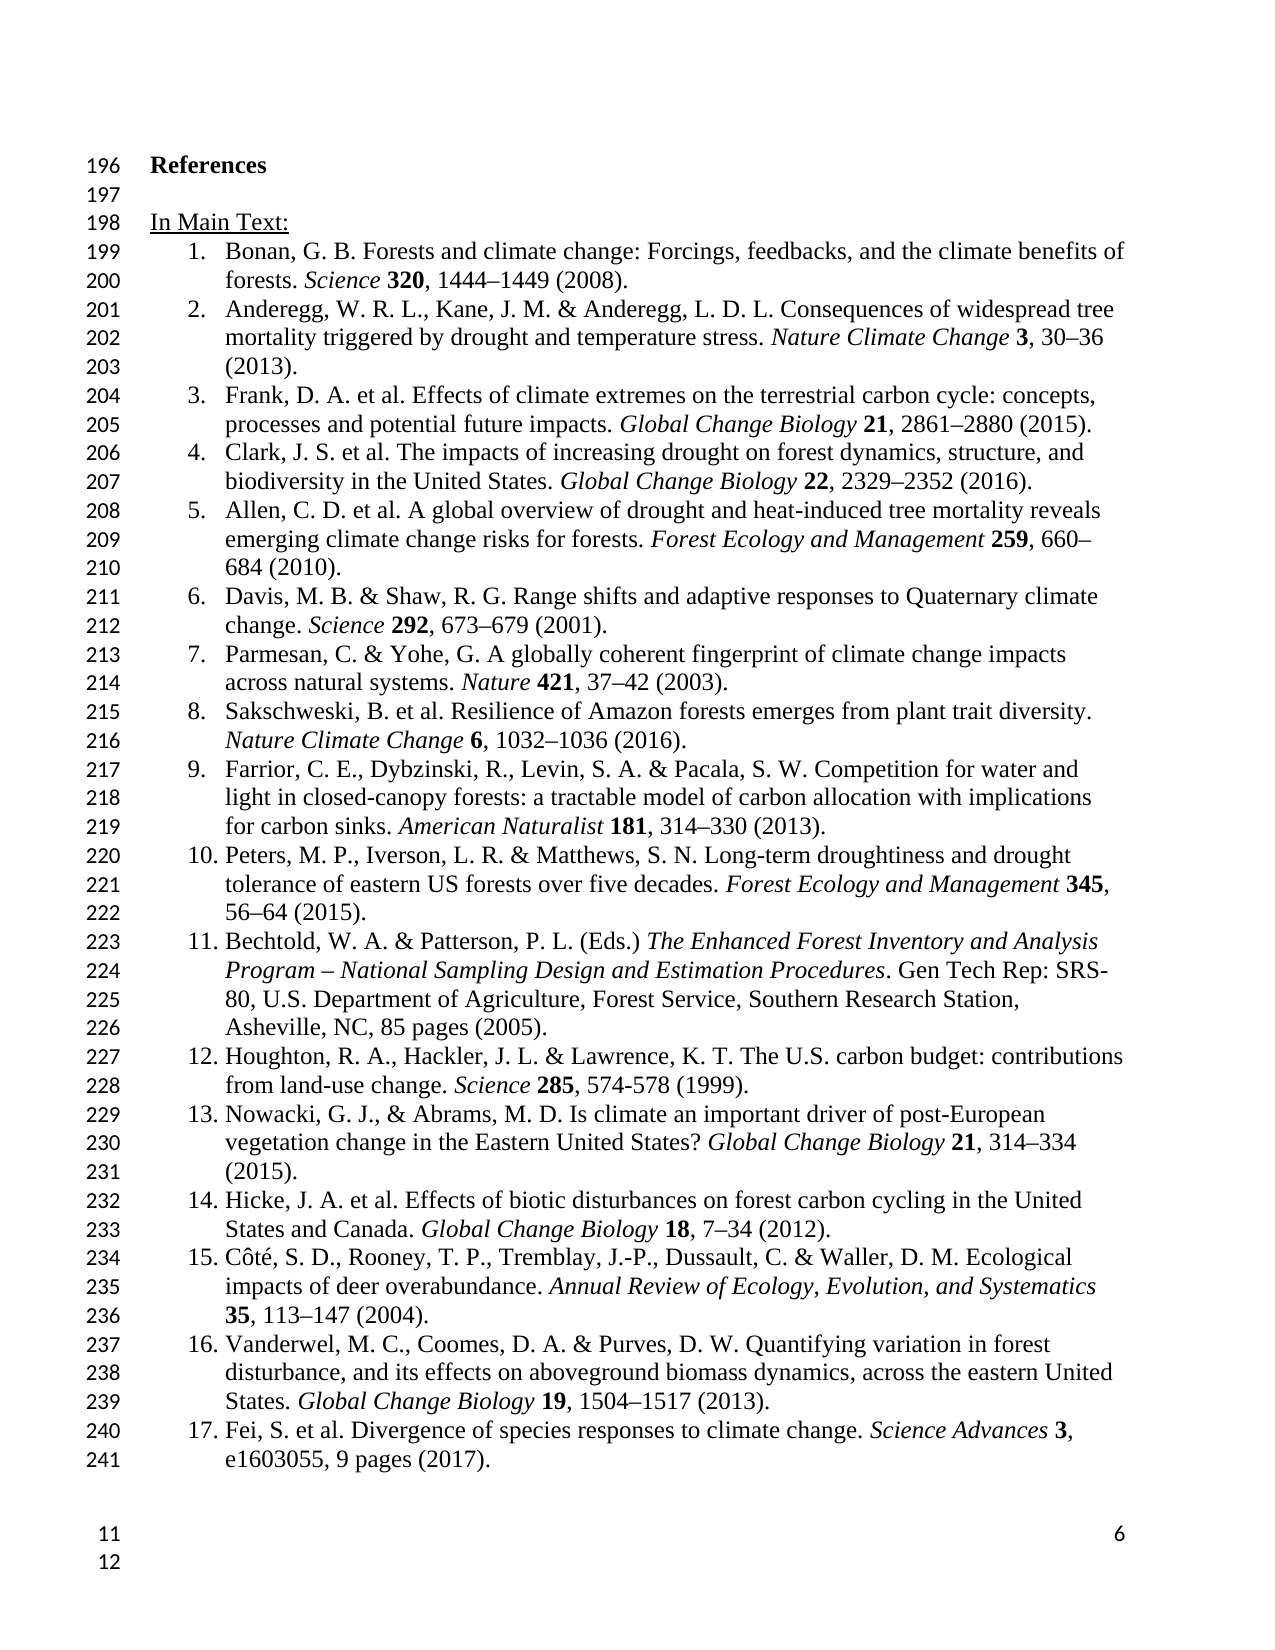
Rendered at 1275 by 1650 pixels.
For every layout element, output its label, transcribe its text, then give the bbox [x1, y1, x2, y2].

list Bechtold, W. A. & Patterson, P. L. (Eds.) The Enhanced Forest Inventory and Analysis Program – National Sampling Design and Estimation Procedures. Gen Tech Rep: SRS-80, U.S. Department of Agriculture, Forest Service, Southern Research Station, Asheville, NC, 85 pages (2005). [187, 926, 1125, 1041]
list Hicke, J. A. et al. Effects of biotic disturbances on forest carbon cycling in the United States and Canada. Global Change Biology 18, 7–34 (2012). [187, 1185, 1125, 1242]
list Sakschweski, B. et al. Resilience of Amazon forests emerges from plant trait diversity. Nature Climate Change 6, 1032–1036 (2016). [187, 696, 1125, 754]
list Farrior, C. E., Dybzinski, R., Levin, S. A. & Pacala, S. W. Competition for water and light in closed-canopy forests: a tractable model of carbon allocation with implications for carbon sinks. American Naturalist 181, 314–330 (2013). [187, 754, 1125, 840]
list Davis, M. B. & Shaw, R. G. Range shifts and adaptive responses to Quaternary climate change. Science 292, 673–679 (2001). [187, 581, 1125, 639]
list Parmesan, C. & Yohe, G. A globally coherent fingerprint of climate change impacts across natural systems. Nature 421, 37–42 (2003). [187, 639, 1125, 696]
list Anderegg, W. R. L., Kane, J. M. & Anderegg, L. D. L. Consequences of widespread tree mortality triggered by drought and temperature stress. Nature Climate Change 3, 30–36 (2013). [187, 294, 1125, 380]
list Peters, M. P., Iverson, L. R. & Matthews, S. N. Long-term droughtiness and drought tolerance of eastern US forests over five decades. Forest Ecology and Management 345, 56–64 (2015). [187, 840, 1125, 926]
list Houghton, R. A., Hackler, J. L. & Lawrence, K. T. The U.S. carbon budget: contributions from land-use change. Science 285, 574-578 (1999). [187, 1041, 1125, 1099]
text References [150, 150, 1125, 179]
list Frank, D. A. et al. Effects of climate extremes on the terrestrial carbon cycle: concepts, processes and potential future impacts. Global Change Biology 21, 2861–2880 (2015). [187, 380, 1125, 437]
list Nowacki, G. J., & Abrams, M. D. Is climate an important driver of post-European vegetation change in the Eastern United States? Global Change Biology 21, 314–334 (2015). [187, 1099, 1125, 1185]
list Vanderwel, M. C., Coomes, D. A. & Purves, D. W. Quantifying variation in forest disturbance, and its effects on aboveground biomass dynamics, across the eastern United States. Global Change Biology 19, 1504–1517 (2013). [187, 1329, 1125, 1415]
list Côté, S. D., Rooney, T. P., Tremblay, J.-P., Dussault, C. & Waller, D. M. Ecological impacts of deer overabundance. Annual Review of Ecology, Evolution, and Systematics 35, 113–147 (2004). [187, 1242, 1125, 1329]
list Clark, J. S. et al. The impacts of increasing drought on forest dynamics, structure, and biodiversity in the United States. Global Change Biology 22, 2329–2352 (2016). [187, 437, 1125, 495]
list Bonan, G. B. Forests and climate change: Forcings, feedbacks, and the climate benefits of forests. Science 320, 1444–1449 (2008). [187, 236, 1125, 294]
list Fei, S. et al. Divergence of species responses to climate change. Science Advances 3, e1603055, 9 pages (2017). [187, 1415, 1125, 1472]
list Allen, C. D. et al. A global overview of drought and heat-induced tree mortality reveals emerging climate change risks for forests. Forest Ecology and Management 259, 660–684 (2010). [187, 495, 1125, 581]
text In Main Text: [150, 207, 1125, 236]
